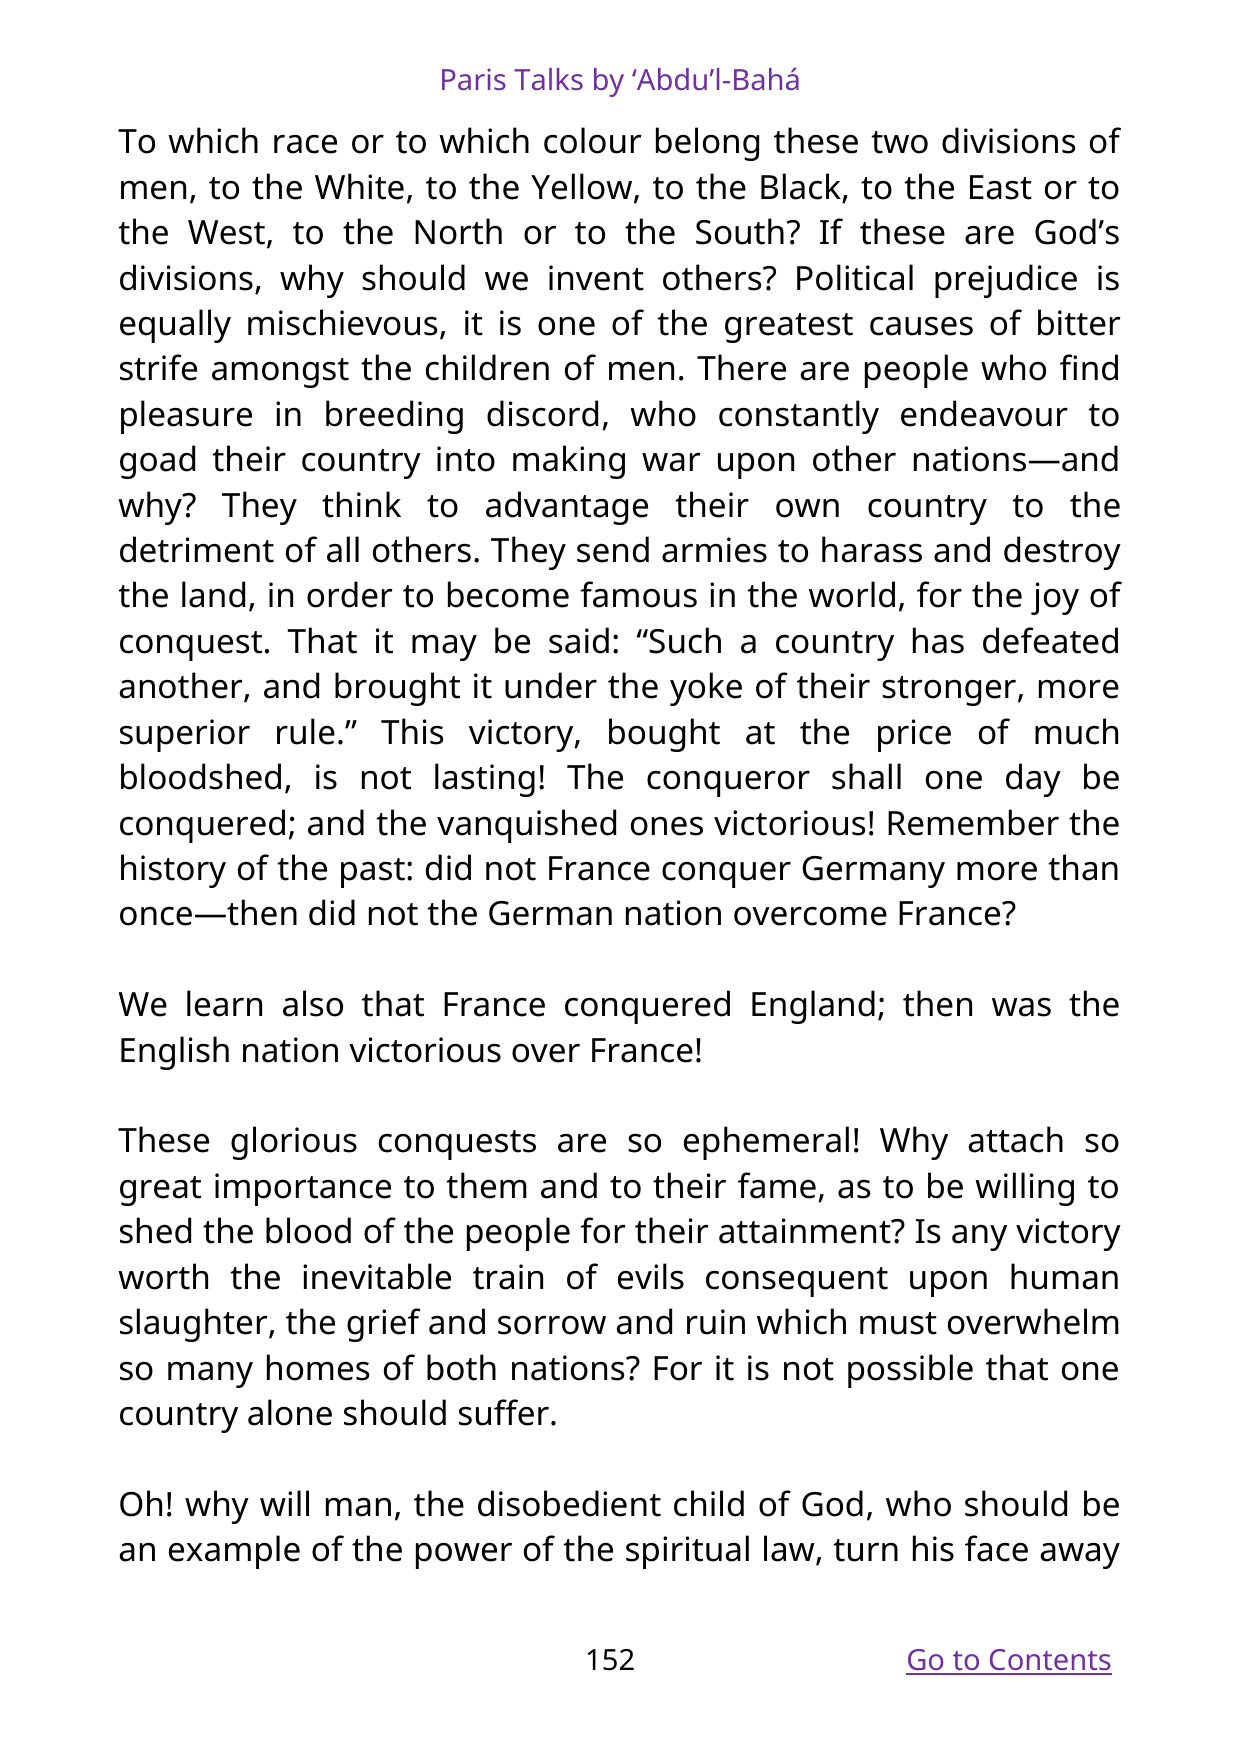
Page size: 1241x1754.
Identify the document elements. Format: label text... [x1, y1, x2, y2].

text These glorious conquests are so ephemeral! Why attach so great importance to them and to their fame, as to be willing to shed the blood of the people for their attainment? Is any victory worth the inevitable train of evils consequent upon human slaughter, the grief and sorrow and ruin which must overwhelm so many homes of both nations? For it is not possible that one country alone should suffer. [118, 1117, 1122, 1435]
text We learn also that France conquered England; then was the English nation victorious over France! [118, 981, 1122, 1072]
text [118, 1481, 1122, 1571]
text To which race or to which colour belong these two divisions of men, to the White, to the Yellow, to the Black, to the East or to the West, to the North or to the South? If these are God’s divisions, why should we invent others? Political prejudice is equally mischievous, it is one of the greatest causes of bitter strife amongst the children of men. There are people who find pleasure in breeding discord, who constantly endeavour to goad their country into making war upon other nations—and why? They think to advantage their own country to the detriment of all others. They send armies to harass and destroy the land, in order to become famous in the world, for the joy of conquest. That it may be said: “Such a country has defeated another, and brought it under the yoke of their stronger, more superior rule.” This victory, bought at the price of much bloodshed, is not lasting! The conqueror shall one day be conquered; and the vanquished ones victorious! Remember the history of the past: did not France conquer Germany more than once—then did not the German nation overcome France? [118, 118, 1122, 936]
